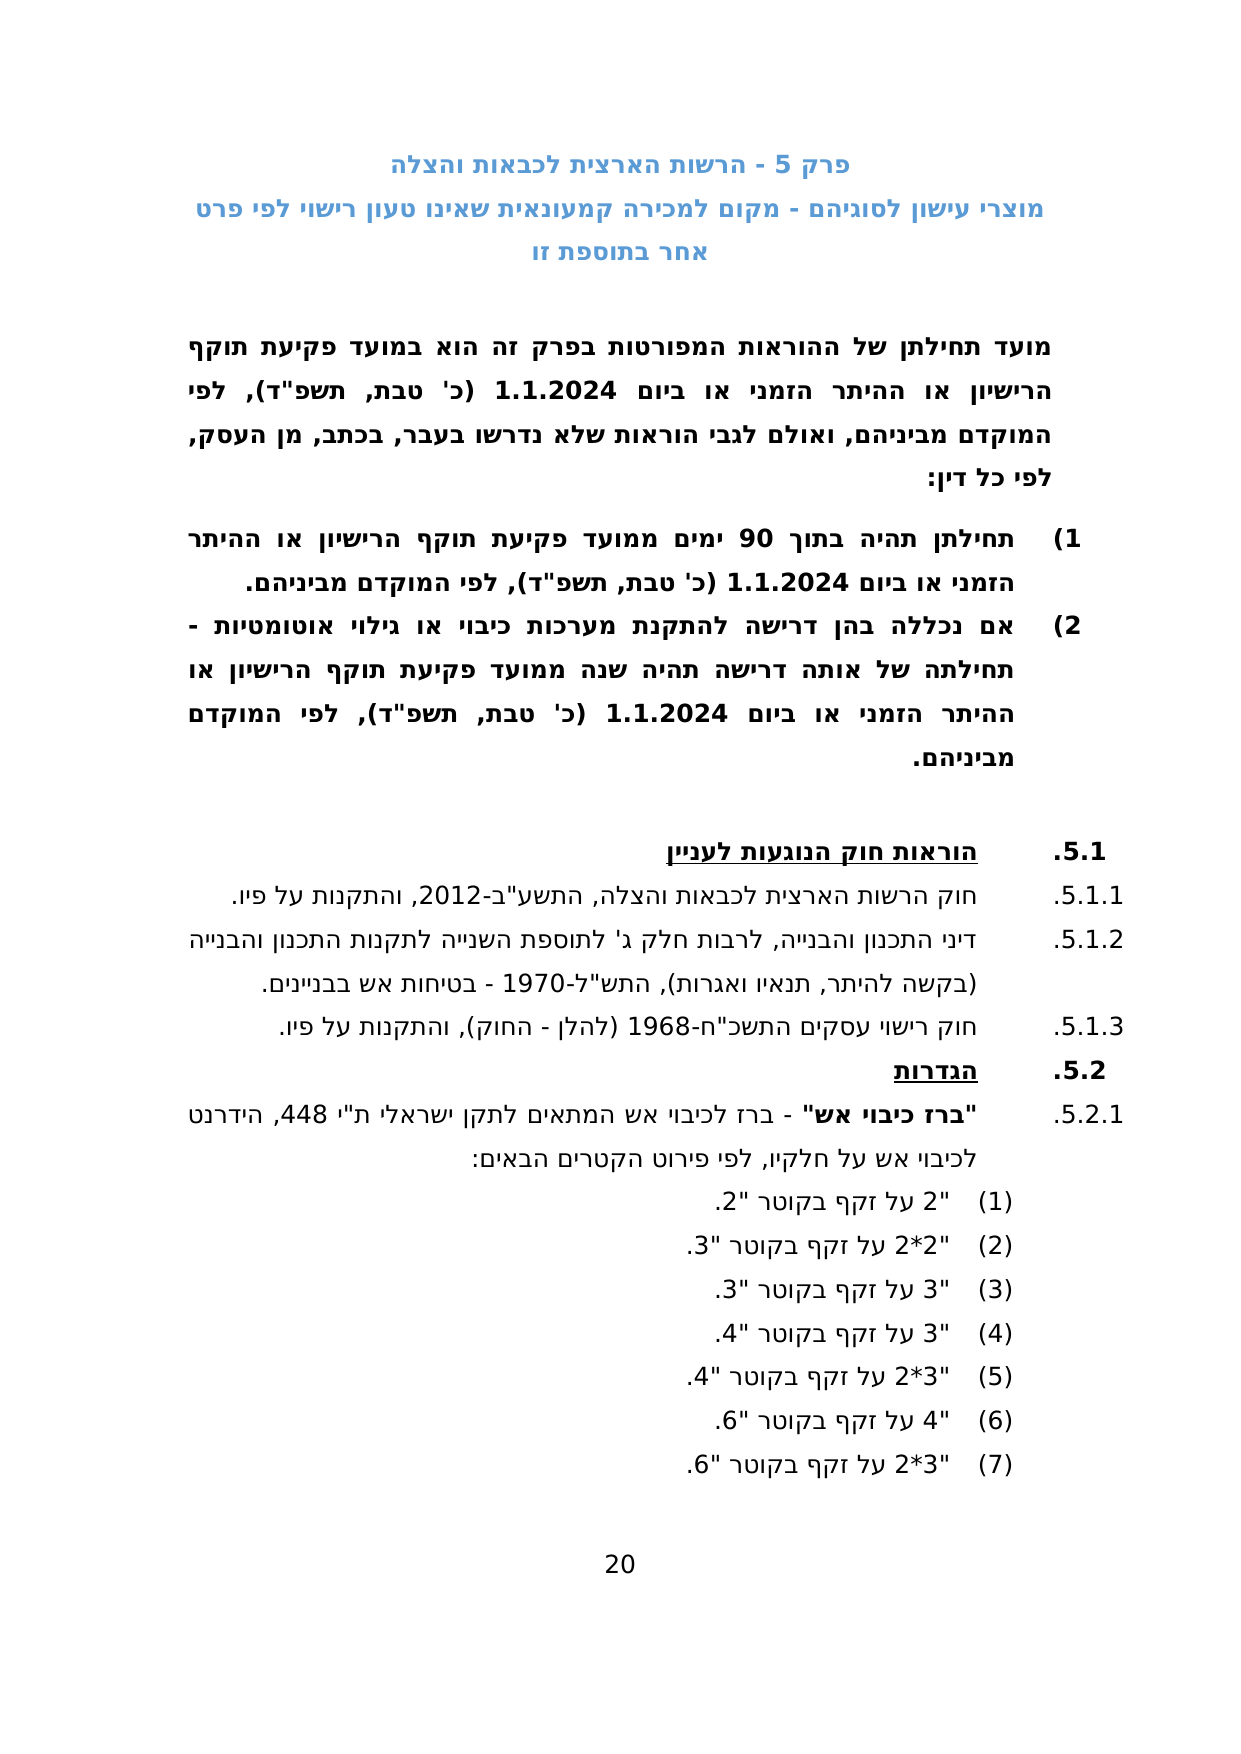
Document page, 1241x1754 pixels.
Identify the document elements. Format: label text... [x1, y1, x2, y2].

list "2*2 על זקף בקוטר "3. [187, 1231, 978, 1260]
list דיני התכנון והבנייה, לרבות חלק ג' לתוספת השנייה לתקנות התכנון והבנייה (בקשה להיתר, תנאיו ואגרות), התש"ל-1970 - בטיחות אש בבניינים. [187, 925, 1053, 998]
list "2 על זקף בקוטר "2. [187, 1187, 978, 1217]
text מוצרי עישון לסוגיהם - מקום למכירה קמעונאית שאינו טעון רישוי לפי פרט אחר בתוספת זו [187, 194, 1053, 267]
list תחילתן תהיה בתוך 90 ימים ממועד פקיעת תוקף הרישיון או ההיתר הזמני או ביום 1.1.2024 (כ' טבת, תשפ"ד), לפי המוקדם מביניהם. [187, 524, 1053, 597]
list "3*2 על זקף בקוטר "6. [187, 1450, 978, 1479]
list "ברז כיבוי אש" - ברז לכיבוי אש המתאים לתקן ישראלי ת"י 448, הידרנט לכיבוי אש על חלקיו, לפי פירוט הקטרים הבאים: [187, 1100, 1053, 1173]
list אם נכללה בהן דרישה להתקנת מערכות כיבוי או גילוי אוטומטיות - תחילתה של אותה דרישה תהיה שנה ממועד פקיעת תוקף הרישיון או ההיתר הזמני או ביום 1.1.2024 (כ' טבת, תשפ"ד), לפי המוקדם מביניהם. [187, 611, 1053, 772]
text מועד תחילתן של ההוראות המפורטות בפרק זה הוא במועד פקיעת תוקף הרישיון או ההיתר הזמני או ביום 1.1.2024 (כ' טבת, תשפ"ד), לפי המוקדם מביניהם, ואולם לגבי הוראות שלא נדרשו בעבר, בכתב, מן העסק, לפי כל דין: [187, 332, 1053, 493]
text פרק 5 - הרשות הארצית לכבאות והצלה [187, 150, 1053, 179]
list "3 על זקף בקוטר "4. [187, 1319, 978, 1348]
list הוראות חוק הנוגעות לעניין [187, 837, 1053, 867]
list "3 על זקף בקוטר "3. [187, 1275, 978, 1304]
list "3*2 על זקף בקוטר "4. [187, 1362, 978, 1392]
list חוק רישוי עסקים התשכ"ח-1968 (להלן - החוק), והתקנות על פיו. [187, 1012, 1053, 1042]
list הגדרות [187, 1056, 1053, 1085]
list חוק הרשות הארצית לכבאות והצלה, התשע"ב-2012, והתקנות על פיו. [187, 881, 1053, 910]
list "4 על זקף בקוטר "6. [187, 1406, 978, 1435]
